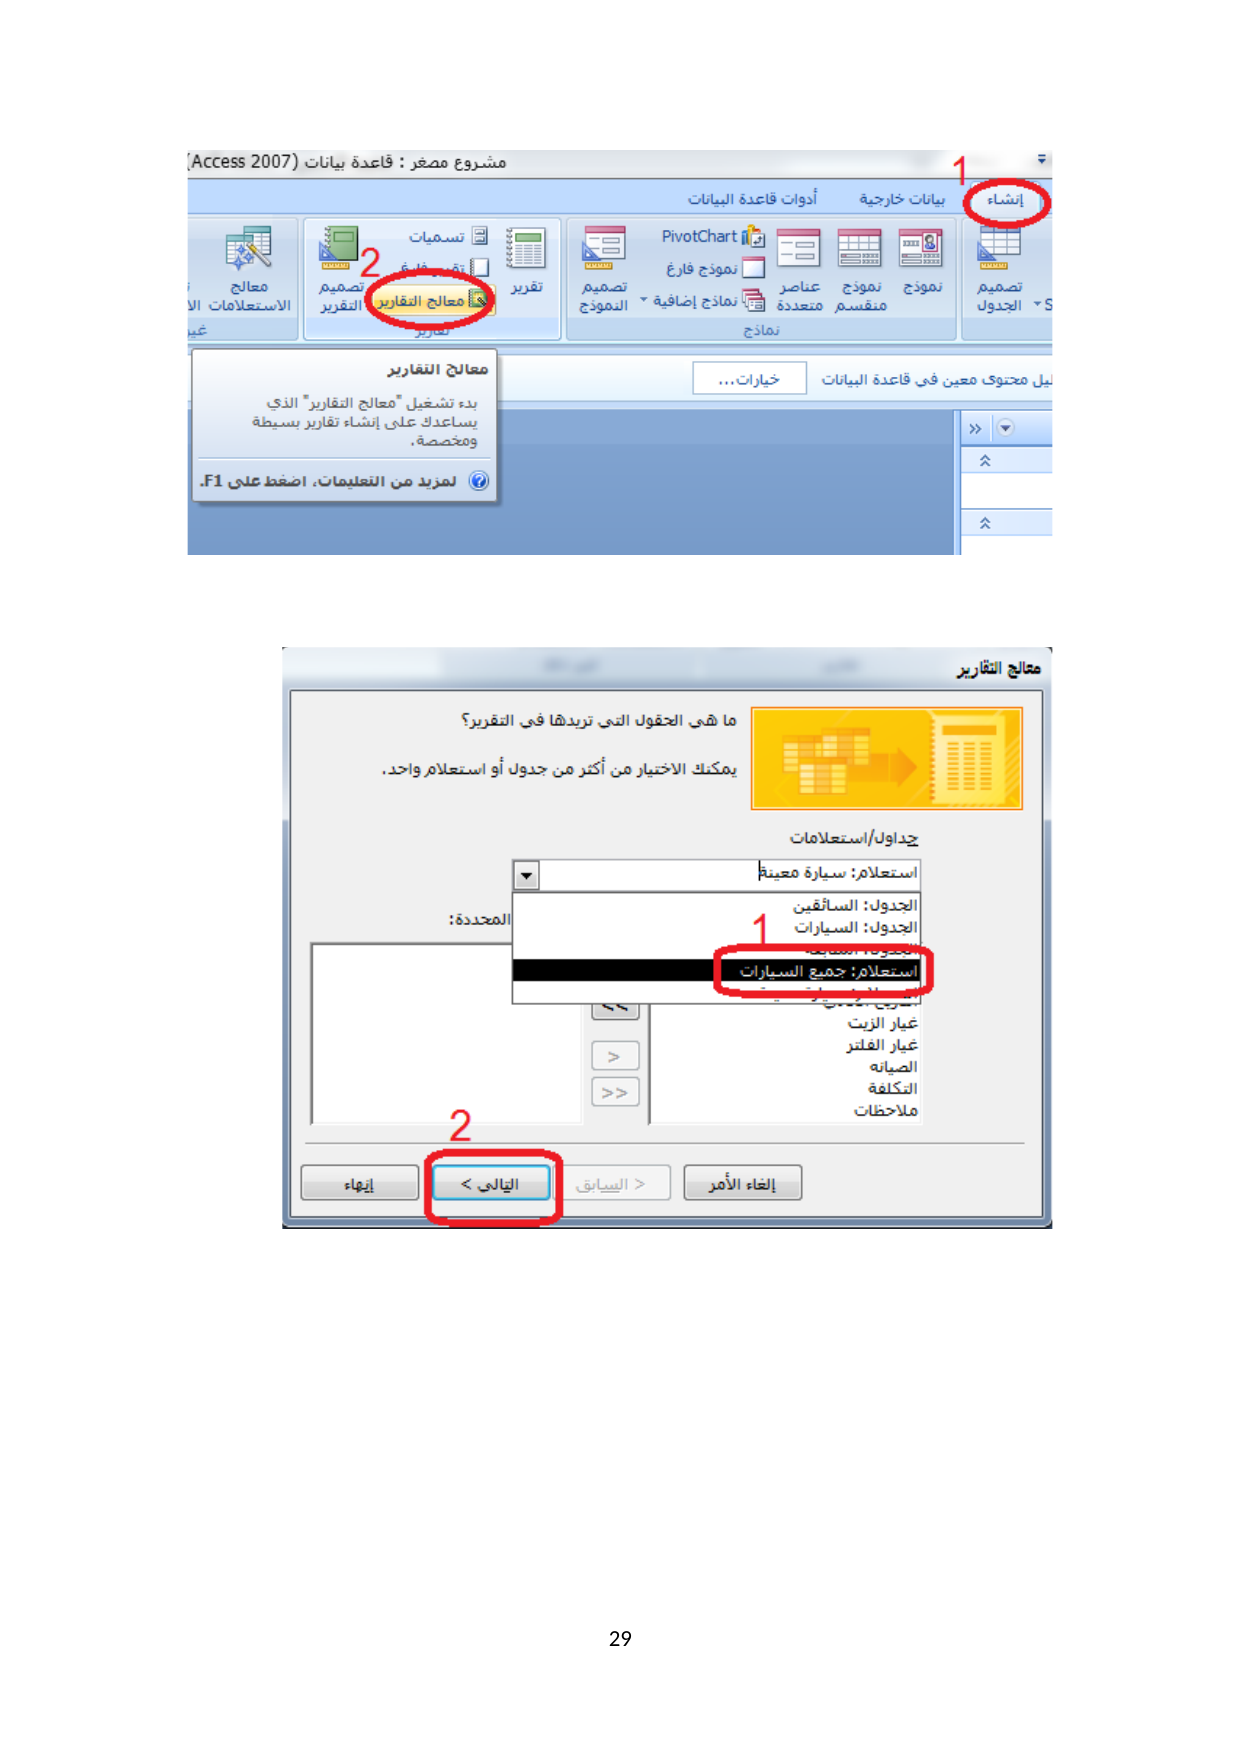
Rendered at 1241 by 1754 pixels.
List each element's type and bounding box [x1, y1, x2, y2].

picture [187, 150, 1053, 555]
picture [282, 647, 1053, 1229]
